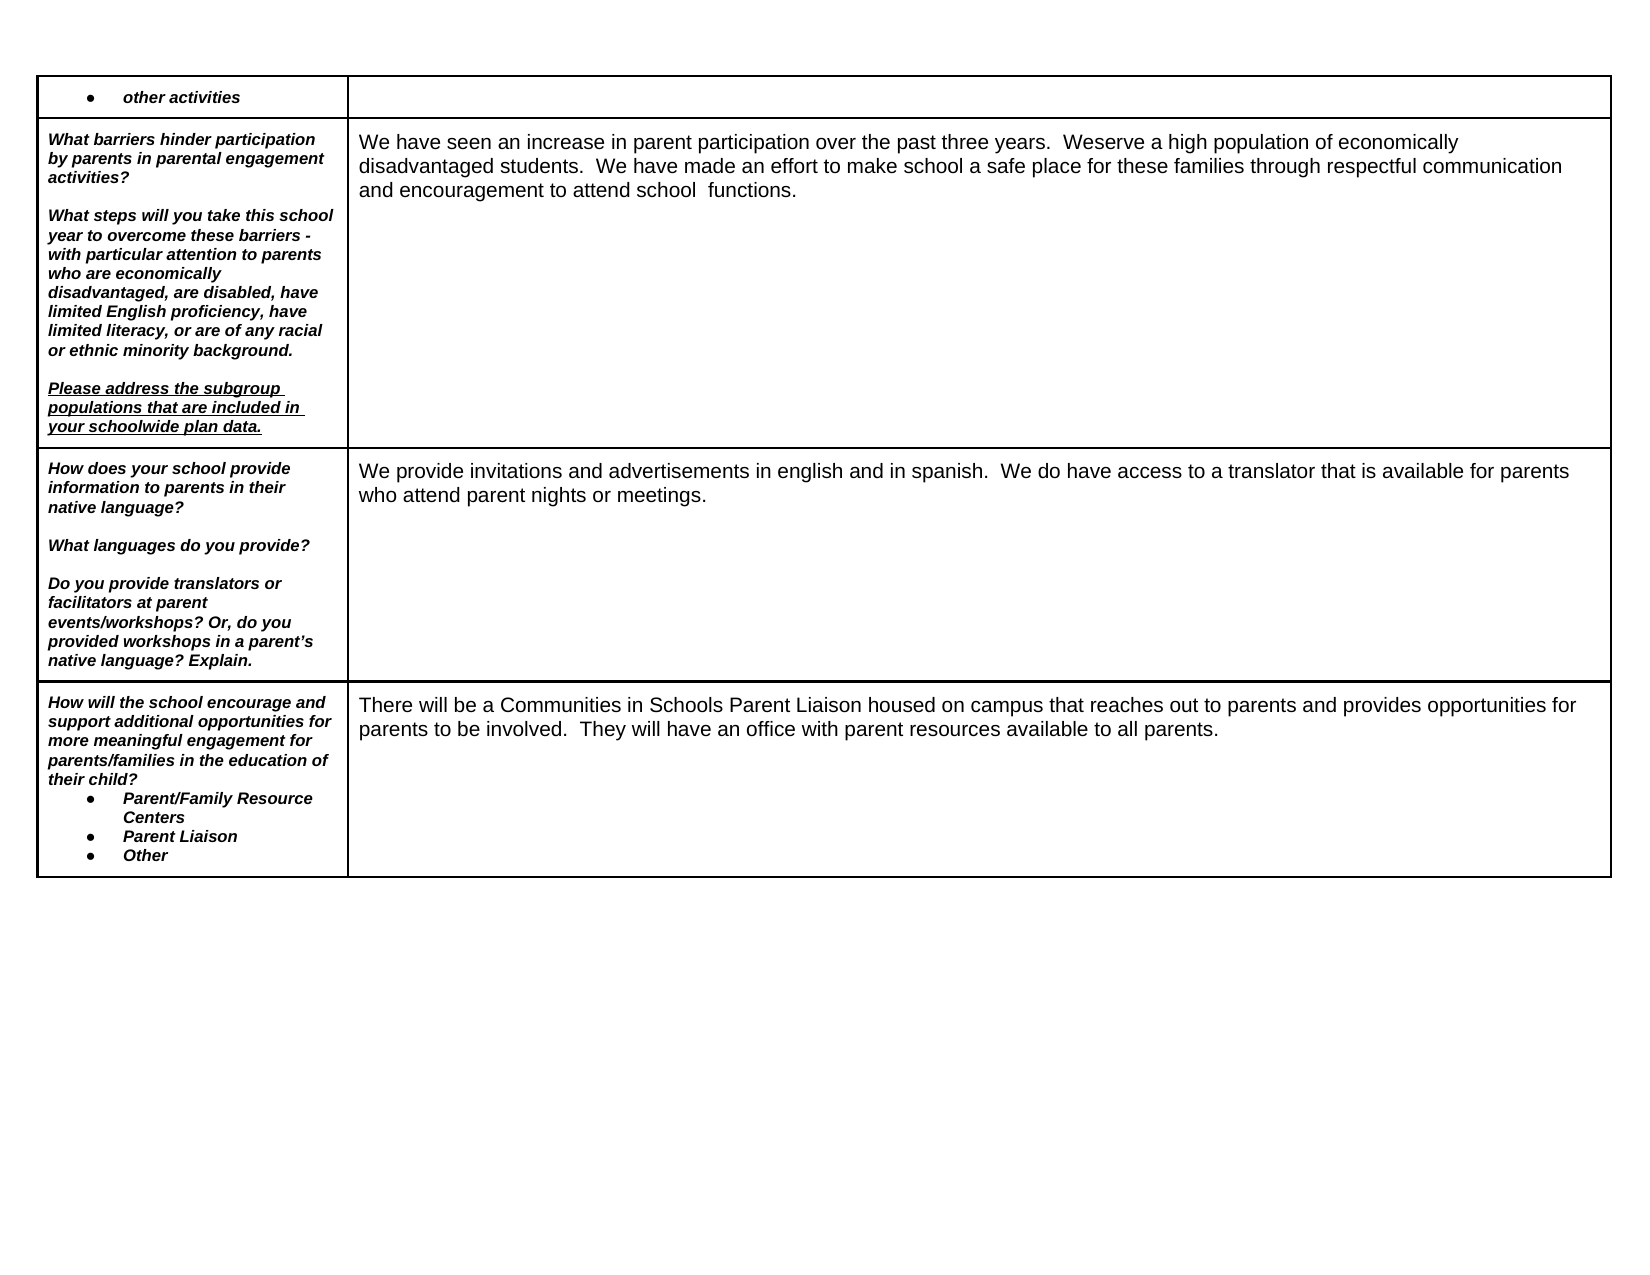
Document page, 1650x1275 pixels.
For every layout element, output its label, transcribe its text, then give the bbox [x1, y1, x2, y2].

table_cell What barriers hinder participation by parents in parental engagement activities? What steps will you take this school year to overcome these barriers - with particular attention to parents who are economically disadvantaged, are disabled, have limited English proficiency, have limited literacy, or are of any racial or ethnic minority background. Please address the subgroup populations that are included in your schoolwide plan data. [39, 119, 347, 447]
table_cell How does your school provide information to parents in their native language? What languages do you provide? Do you provide translators or facilitators at parent events/workshops? Or, do you provided workshops in a parent’s native language? Explain. [39, 449, 347, 680]
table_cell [349, 77, 1610, 117]
table_cell We have seen an increase in parent participation over the past three years. Weserve a high population of economically disadvantaged students. We have made an effort to make school a safe place for these families through respectful communication and encouragement to attend school functions. [349, 119, 1610, 447]
table_cell We provide invitations and advertisements in english and in spanish. We do have access to a translator that is available for parents who attend parent nights or meetings. [349, 449, 1610, 680]
table_cell There will be a Communities in Schools Parent Liaison housed on campus that reaches out to parents and provides opportunities for parents to be involved. They will have an office with parent resources available to all parents. [349, 683, 1610, 876]
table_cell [39, 77, 347, 117]
table_cell How will the school encourage and support additional opportunities for more meaningful engagement for parents/families in the education of their child? Parent/Family Resource Centers Parent Liaison Other [39, 683, 347, 876]
